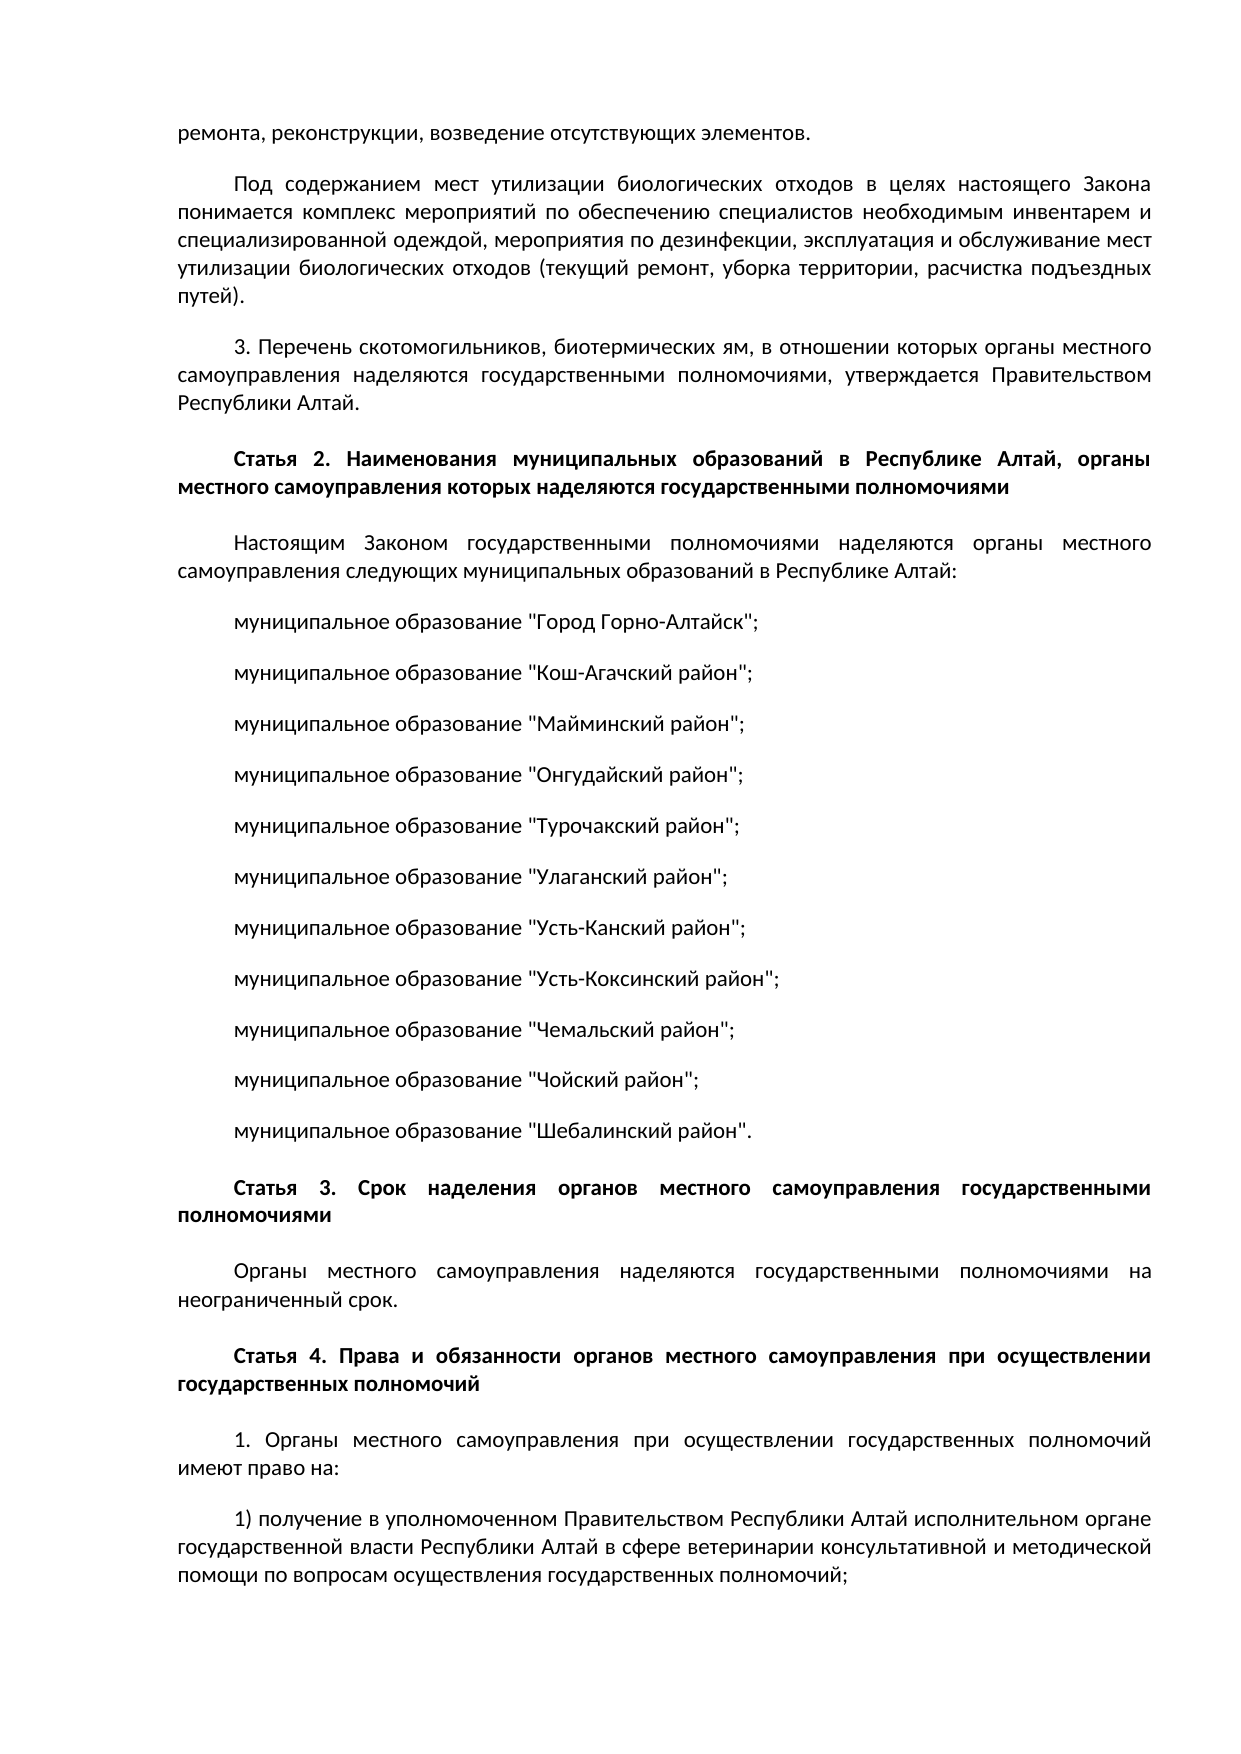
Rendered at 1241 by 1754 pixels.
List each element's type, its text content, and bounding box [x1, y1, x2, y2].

title Статья 3. Срок наделения органов местного самоуправления государственными полномочиями [177, 1173, 1152, 1229]
text муниципальное образование "Чемальский район"; [177, 1015, 1152, 1043]
text Под содержанием мест утилизации биологических отходов в целях настоящего Закона понимается комплекс мероприятий по обеспечению специалистов необходимым инвентарем и специализированной одеждой, мероприятия по дезинфекции, эксплуатация и обслуживание мест утилизации биологических отходов (текущий ремонт, уборка территории, расчистка подъездных путей). [177, 169, 1152, 309]
text муниципальное образование "Улаганский район"; [177, 862, 1152, 890]
title Статья 4. Права и обязанности органов местного самоуправления при осуществлении государственных полномочий [177, 1341, 1152, 1397]
text Настоящим Законом государственными полномочиями наделяются органы местного самоуправления следующих муниципальных образований в Республике Алтай: [177, 528, 1152, 584]
text муниципальное образование "Майминский район"; [177, 709, 1152, 737]
text 1) получение в уполномоченном Правительством Республики Алтай исполнительном органе государственной власти Республики Алтай в сфере ветеринарии консультативной и методической помощи по вопросам осуществления государственных полномочий; [177, 1504, 1152, 1588]
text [177, 118, 1152, 146]
text муниципальное образование "Чойский район"; [177, 1066, 1152, 1094]
text муниципальное образование "Шебалинский район". [177, 1117, 1152, 1144]
text муниципальное образование "Онгудайский район"; [177, 760, 1152, 788]
text 3. Перечень скотомогильников, биотермических ям, в отношении которых органы местного самоуправления наделяются государственными полномочиями, утверждается Правительством Республики Алтай. [177, 332, 1152, 416]
text муниципальное образование "Усть-Канский район"; [177, 913, 1152, 941]
title Статья 2. Наименования муниципальных образований в Республике Алтай, органы местного самоуправления которых наделяются государственными полномочиями [177, 444, 1152, 500]
text 1. Органы местного самоуправления при осуществлении государственных полномочий имеют право на: [177, 1425, 1152, 1481]
text муниципальное образование "Турочакский район"; [177, 811, 1152, 839]
text муниципальное образование "Кош-Агачский район"; [177, 658, 1152, 686]
text муниципальное образование "Город Горно-Алтайск"; [177, 607, 1152, 635]
text муниципальное образование "Усть-Коксинский район"; [177, 964, 1152, 992]
text Органы местного самоуправления наделяются государственными полномочиями на неограниченный срок. [177, 1257, 1152, 1313]
